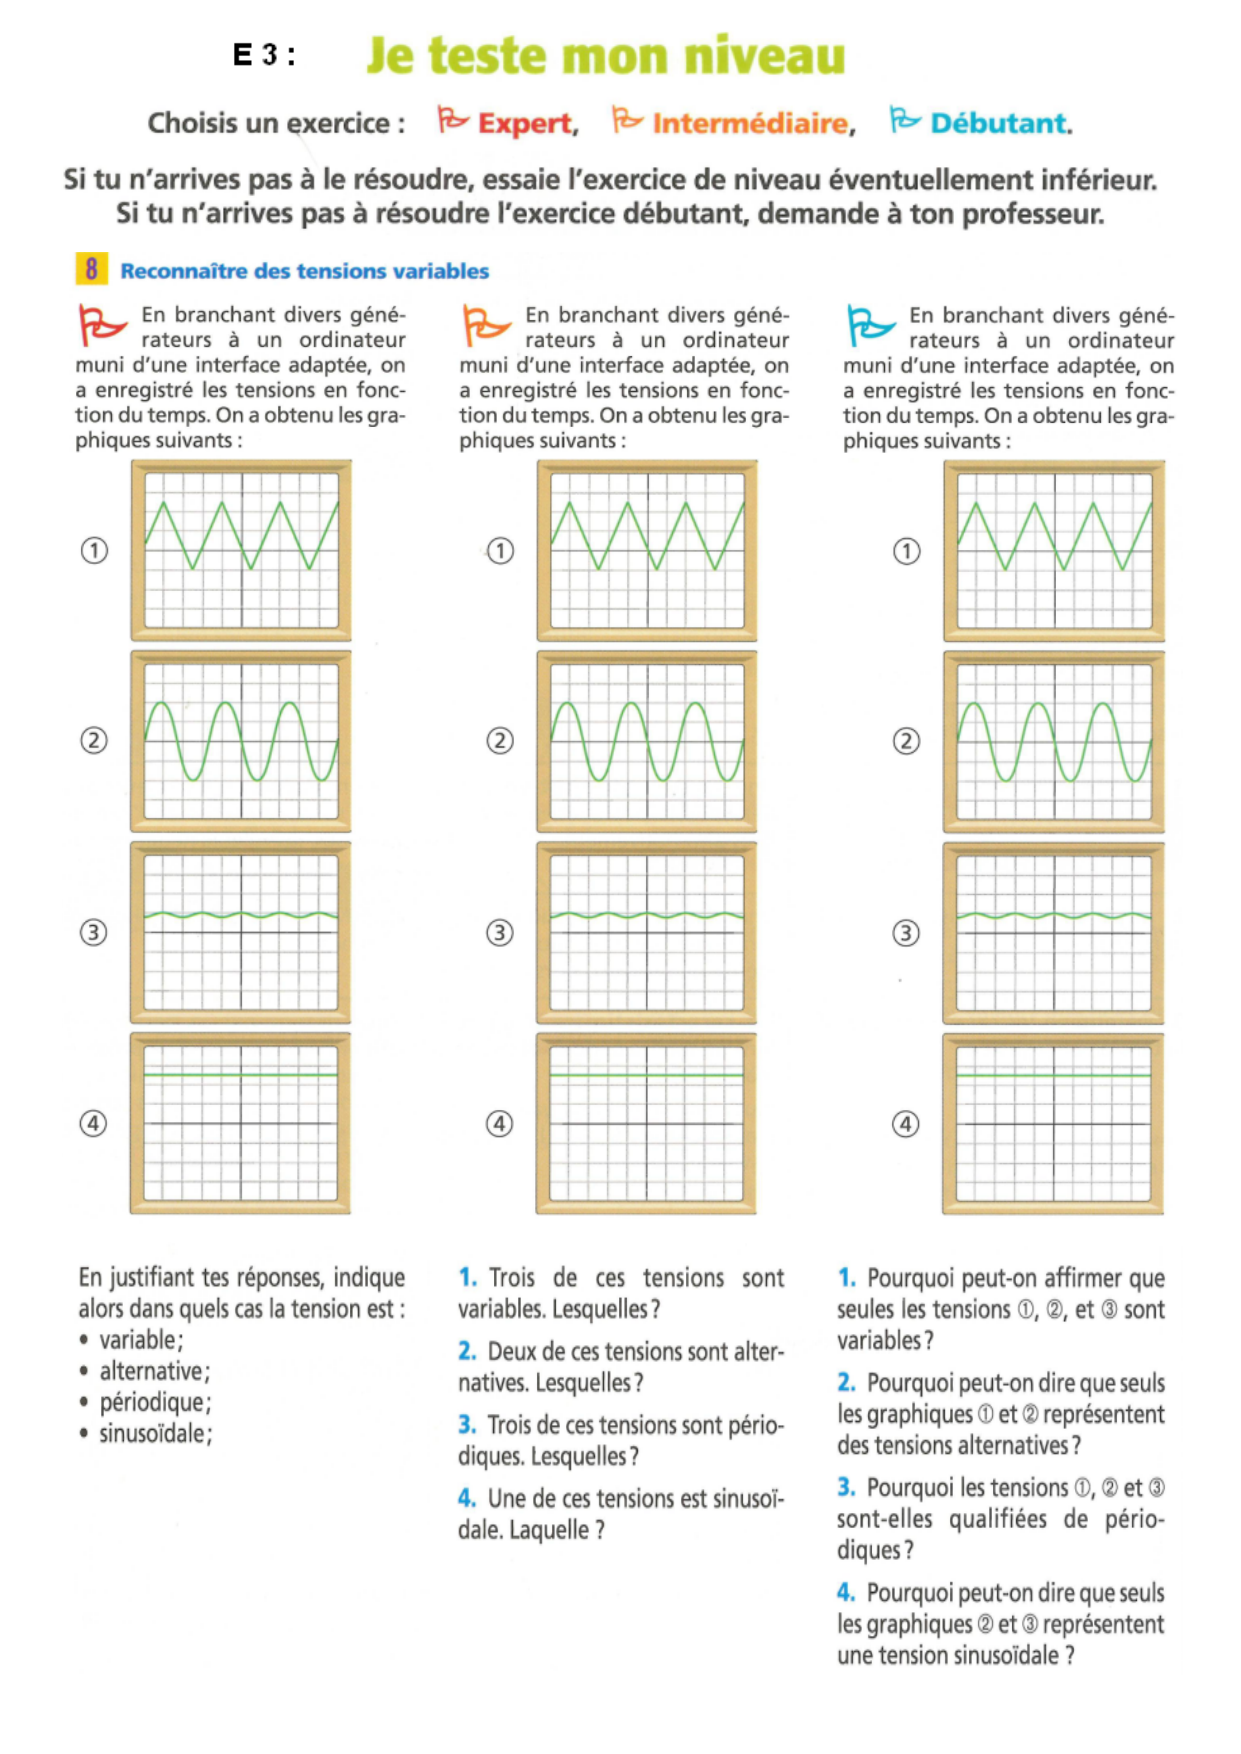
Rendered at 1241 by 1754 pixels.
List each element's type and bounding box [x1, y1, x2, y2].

picture [50, 23, 1162, 240]
picture [61, 252, 1183, 1224]
picture [61, 1242, 1183, 1675]
